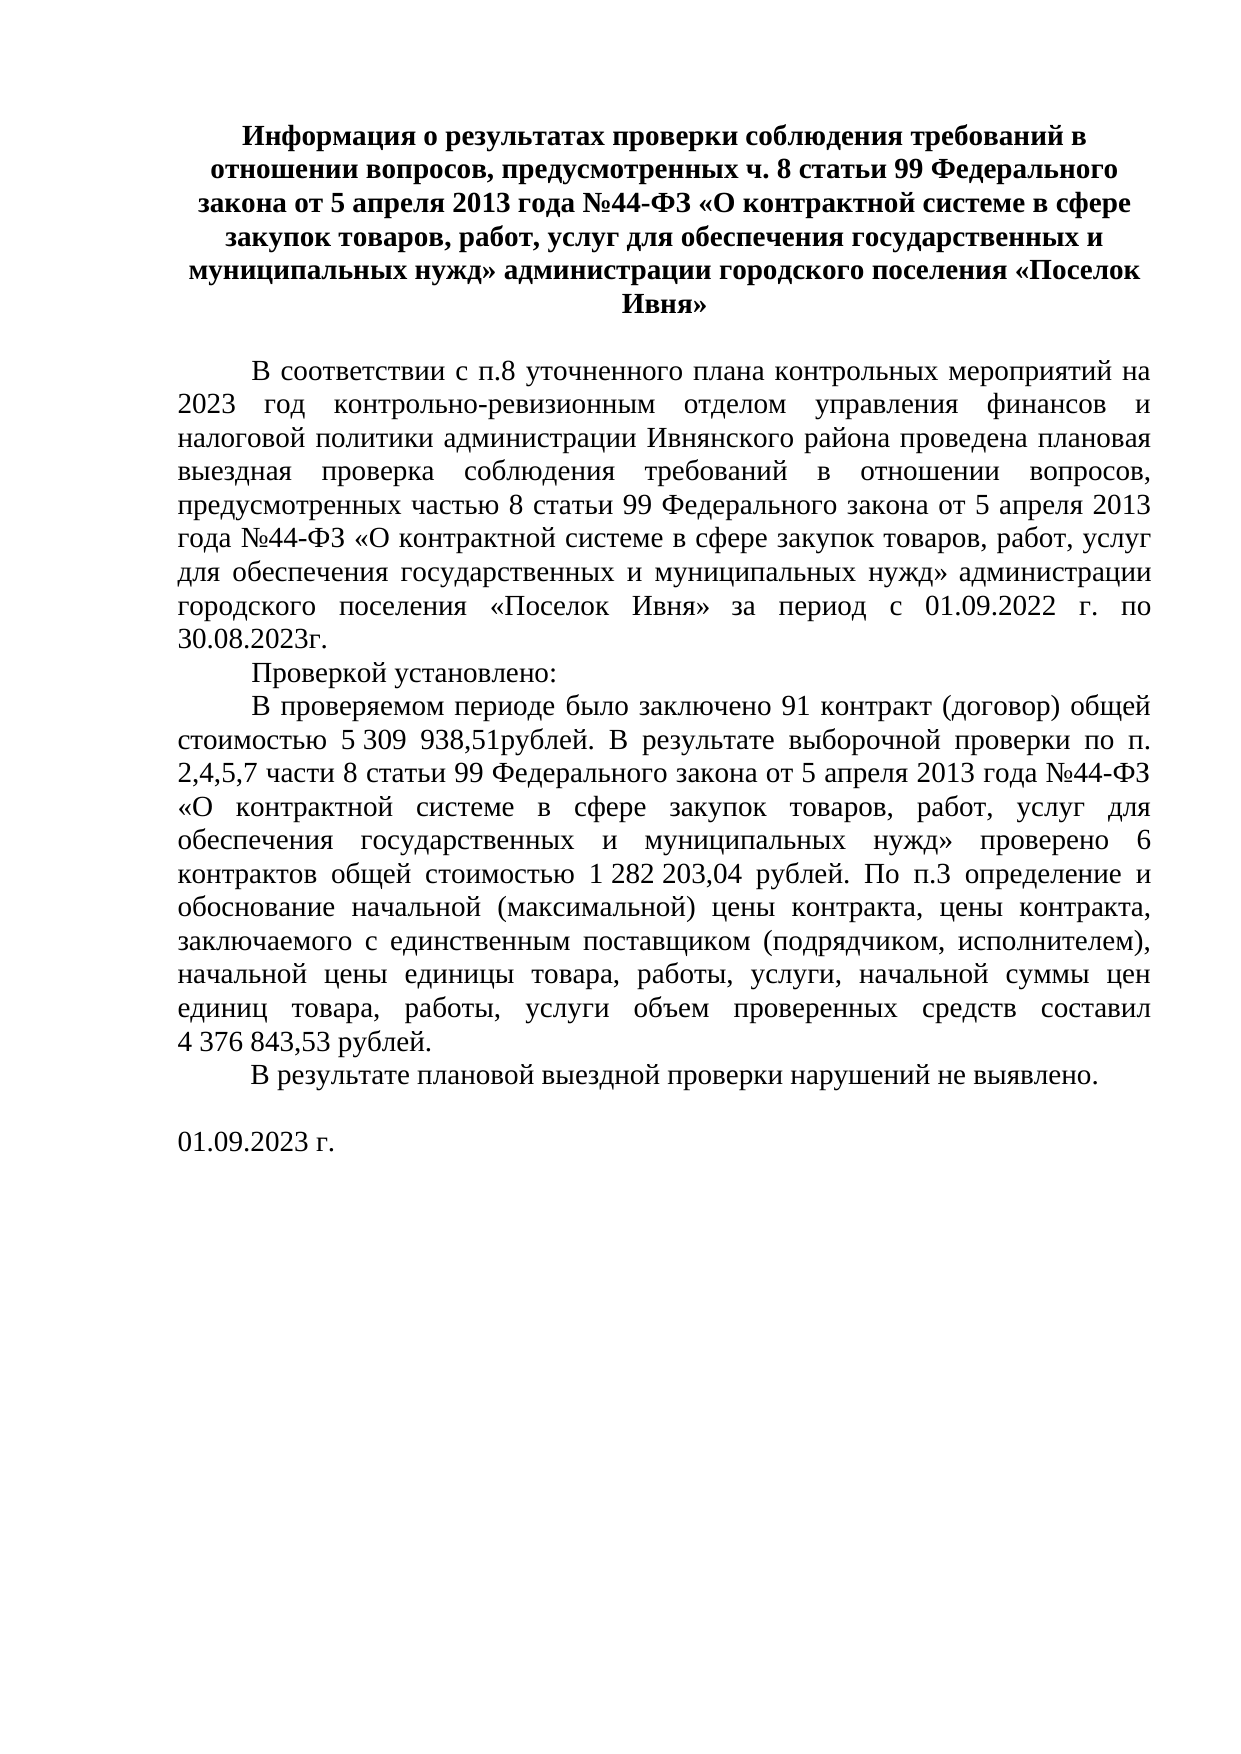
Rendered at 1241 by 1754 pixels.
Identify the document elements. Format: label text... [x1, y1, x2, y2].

text Информация о результатах проверки соблюдения требований в отношении вопросов, предусмотренных ч. 8 статьи 99 Федерального закона от 5 апреля 2013 года №44-ФЗ «О контрактной системе в сфере закупок товаров, работ, услуг для обеспечения государственных и муниципальных нужд» администрации городского поселения «Поселок Ивня» [177, 118, 1152, 319]
text В проверяемом периоде было заключено 91 контракт (договор) общей стоимостью 5 309 938,51рублей. В результате выборочной проверки по п. 2,4,5,7 части 8 статьи 99 Федерального закона от 5 апреля 2013 года №44-ФЗ «О контрактной системе в сфере закупок товаров, работ, услуг для обеспечения государственных и муниципальных нужд» проверено 6 контрактов общей стоимостью 1 282 203,04 рублей. По п.3 определение и обоснование начальной (максимальной) цены контракта, цены контракта, заключаемого с единственным поставщиком (подрядчиком, исполнителем), начальной цены единицы товара, работы, услуги, начальной суммы цен единиц товара, работы, услуги объем проверенных средств составил 4 376 843,53 рублей. [177, 688, 1152, 1057]
text В результате плановой выездной проверки нарушений не выявлено. [177, 1057, 1152, 1091]
text 01.09.2023 г. [177, 1124, 1152, 1158]
text В соответствии с п.8 уточненного плана контрольных мероприятий на 2023 год контрольно-ревизионным отделом управления финансов и налоговой политики администрации Ивнянского района проведена плановая выездная проверка соблюдения требований в отношении вопросов, предусмотренных частью 8 статьи 99 Федерального закона от 5 апреля 2013 года №44-ФЗ «О контрактной системе в сфере закупок товаров, работ, услуг для обеспечения государственных и муниципальных нужд» администрации городского поселения «Поселок Ивня» за период с 01.09.2022 г. по 30.08.2023г. [177, 353, 1152, 655]
text Проверкой установлено: [177, 655, 1152, 688]
